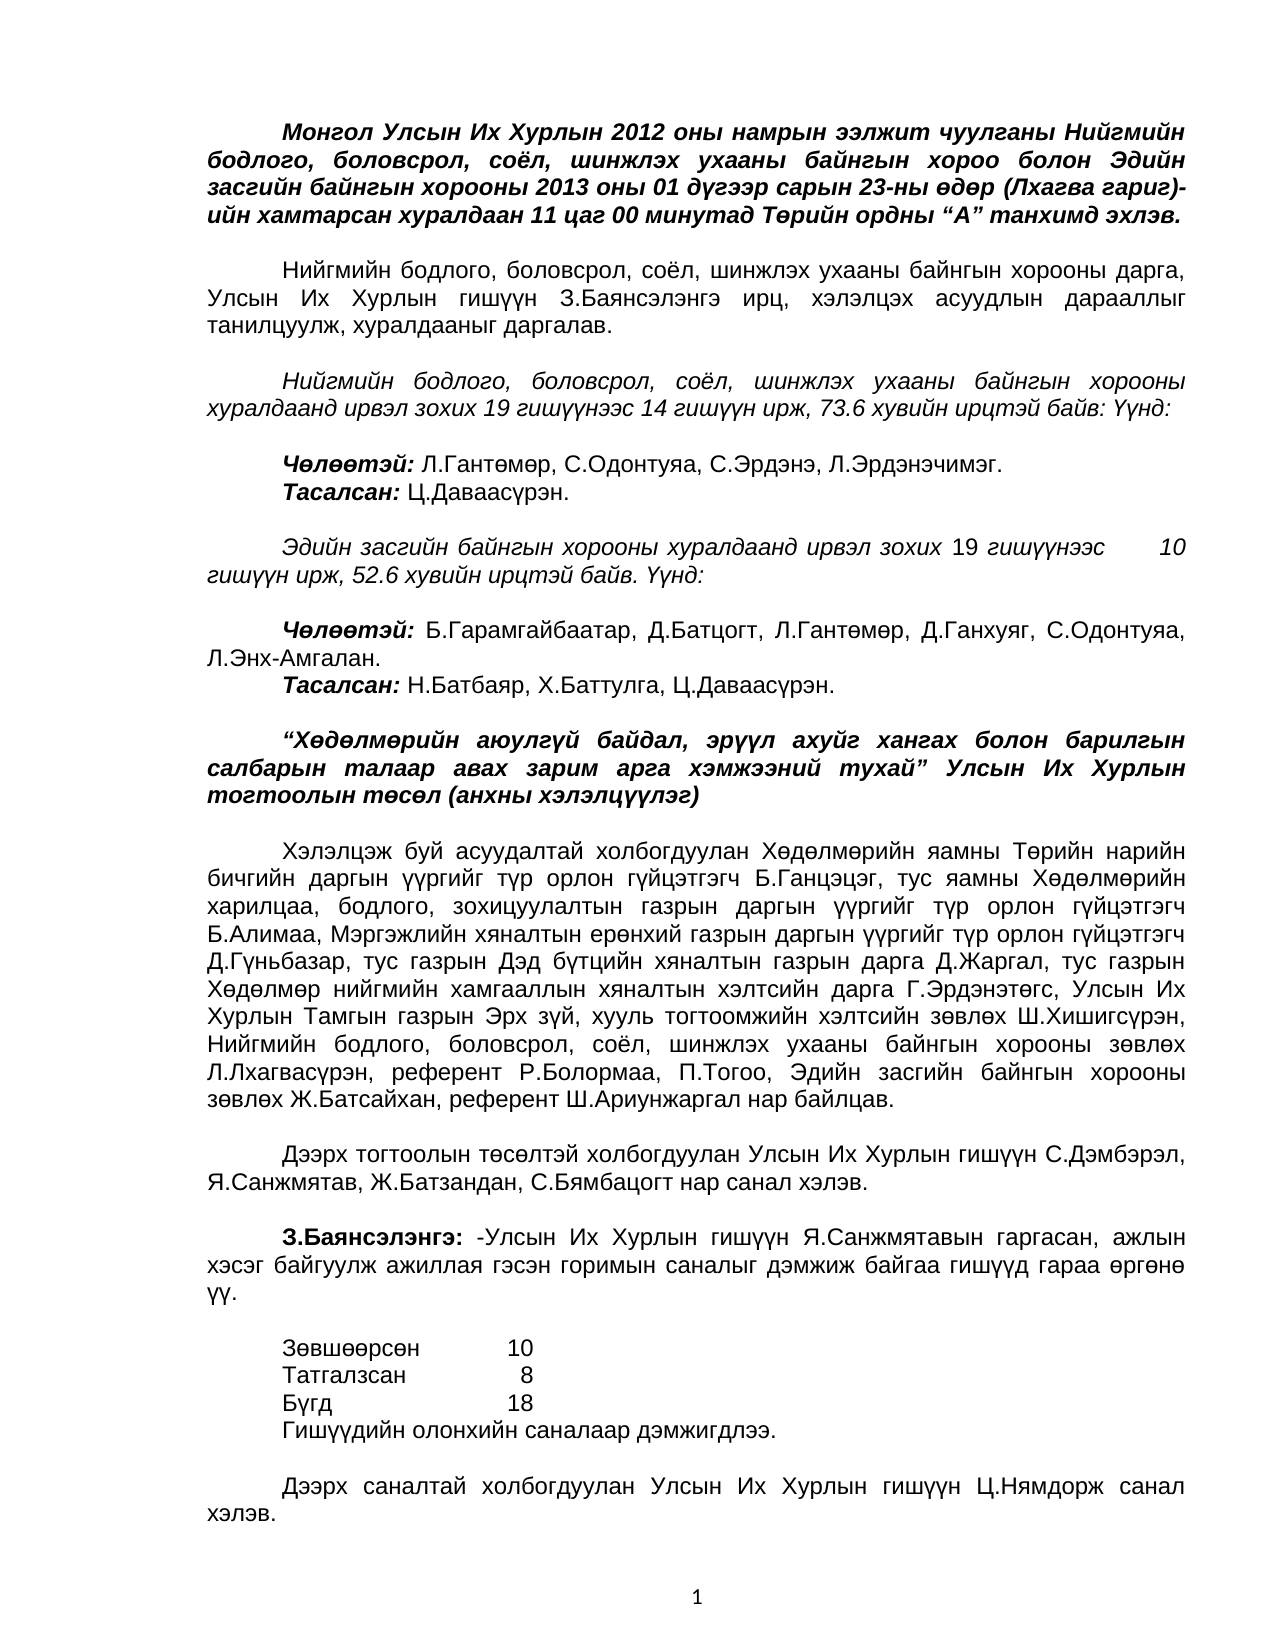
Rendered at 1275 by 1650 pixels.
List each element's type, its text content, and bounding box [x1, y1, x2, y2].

text З.Баянсэлэнгэ: -Улсын Их Хурлын гишүүн Я.Санжмятавын гаргасан, ажлын хэсэг байгуулж ажиллая гэсэн горимын саналыг дэмжиж байгаа гишүүд гараа өргөнө үү. [207, 1223, 1186, 1306]
text Монгол Улсын Их Хурлын 2012 оны намрын ээлжит чуулганы Нийгмийн бодлого, боловсрол, соёл, шинжлэх ухааны байнгын хороо болон Эдийн засгийн байнгын хорооны 2013 оны 01 дүгээр сарын 23-ны өдөр (Лхагва гариг)-ийн хамтарсан хуралдаан 11 цаг 00 минутад Төрийн ордны “А” танхимд эхлэв. [207, 118, 1186, 228]
text Тасалсан: Ц.Даваасүрэн. [207, 477, 1186, 505]
text Хэлэлцэж буй асуудалтай холбогдуулан Хөдөлмөрийн яамны Төрийн нарийн бичгийн даргын үүргийг түр орлон гүйцэтгэгч Б.Ганцэцэг, тус яамны Хөдөлмөрийн харилцаа, бодлого, зохицуулалтын газрын даргын үүргийг түр орлон гүйцэтгэгч Б.Алимаа, Мэргэжлийн хяналтын ерөнхий газрын даргын үүргийг түр орлон гүйцэтгэгч Д.Гүньбазар, тус газрын Дэд бүтцийн хяналтын газрын дарга Д.Жаргал, тус газрын Хөдөлмөр нийгмийн хамгааллын хяналтын хэлтсийн дарга Г.Эрдэнэтөгс, Улсын Их Хурлын Тамгын газрын Эрх зүй, хууль тогтоомжийн хэлтсийн зөвлөх Ш.Хишигсүрэн, Нийгмийн бодлого, боловсрол, соёл, шинжлэх ухааны байнгын хорооны зөвлөх Л.Лхагвасүрэн, референт Р.Болормаа, П.Тогоо, Эдийн засгийн байнгын хорооны зөвлөх Ж.Батсайхан, референт Ш.Ариунжаргал нар байлцав. [207, 837, 1186, 1113]
text Нийгмийн бодлого, боловсрол, соёл, шинжлэх ухааны байнгын хорооны дарга, Улсын Их Хурлын гишүүн З.Баянсэлэнгэ ирц, хэлэлцэх асуудлын дарааллыг танилцуулж, хуралдааныг даргалав. [207, 256, 1186, 339]
text Зөвшөөрсөн 10 [207, 1333, 1186, 1361]
text Бүгд 18 [207, 1389, 1186, 1416]
text “Хөдөлмөрийн аюулгүй байдал, эрүүл ахуйг хангах болон барилгын салбарын талаар авах зарим арга хэмжээний тухай” Улсын Их Хурлын тогтоолын төсөл (анхны хэлэлцүүлэг) [207, 726, 1186, 809]
text Чөлөөтэй: Л.Гантөмөр, С.Одонтуяа, С.Эрдэнэ, Л.Эрдэнэчимэг. [207, 450, 1186, 477]
text Эдийн засгийн байнгын хорооны хуралдаанд ирвэл зохих 19 гишүүнээс 10 гишүүн ирж, 52.6 хувийн ирцтэй байв. Үүнд: [207, 533, 1186, 588]
text Гишүүдийн олонхийн саналаар дэмжигдлээ. [207, 1416, 1186, 1444]
text Нийгмийн бодлого, боловсрол, соёл, шинжлэх ухааны байнгын хорооны хуралдаанд ирвэл зохих 19 гишүүнээс 14 гишүүн ирж, 73.6 хувийн ирцтэй байв: Үүнд: [207, 367, 1186, 422]
text Чөлөөтэй: Б.Гарамгайбаатар, Д.Батцогт, Л.Гантөмөр, Д.Ганхуяг, С.Одонтуяа, Л.Энх-Амгалан. [207, 616, 1186, 671]
text Тасалсан: Н.Батбаяр, Х.Баттулга, Ц.Даваасүрэн. [207, 671, 1186, 699]
text Татгалзсан 8 [207, 1361, 1186, 1389]
text Дээрх тогтоолын төсөлтэй холбогдуулан Улсын Их Хурлын гишүүн С.Дэмбэрэл, Я.Санжмятав, Ж.Батзандан, С.Бямбацогт нар санал хэлэв. [207, 1140, 1186, 1196]
text Дээрх саналтай холбогдуулан Улсын Их Хурлын гишүүн Ц.Нямдорж санал хэлэв. [207, 1472, 1186, 1527]
